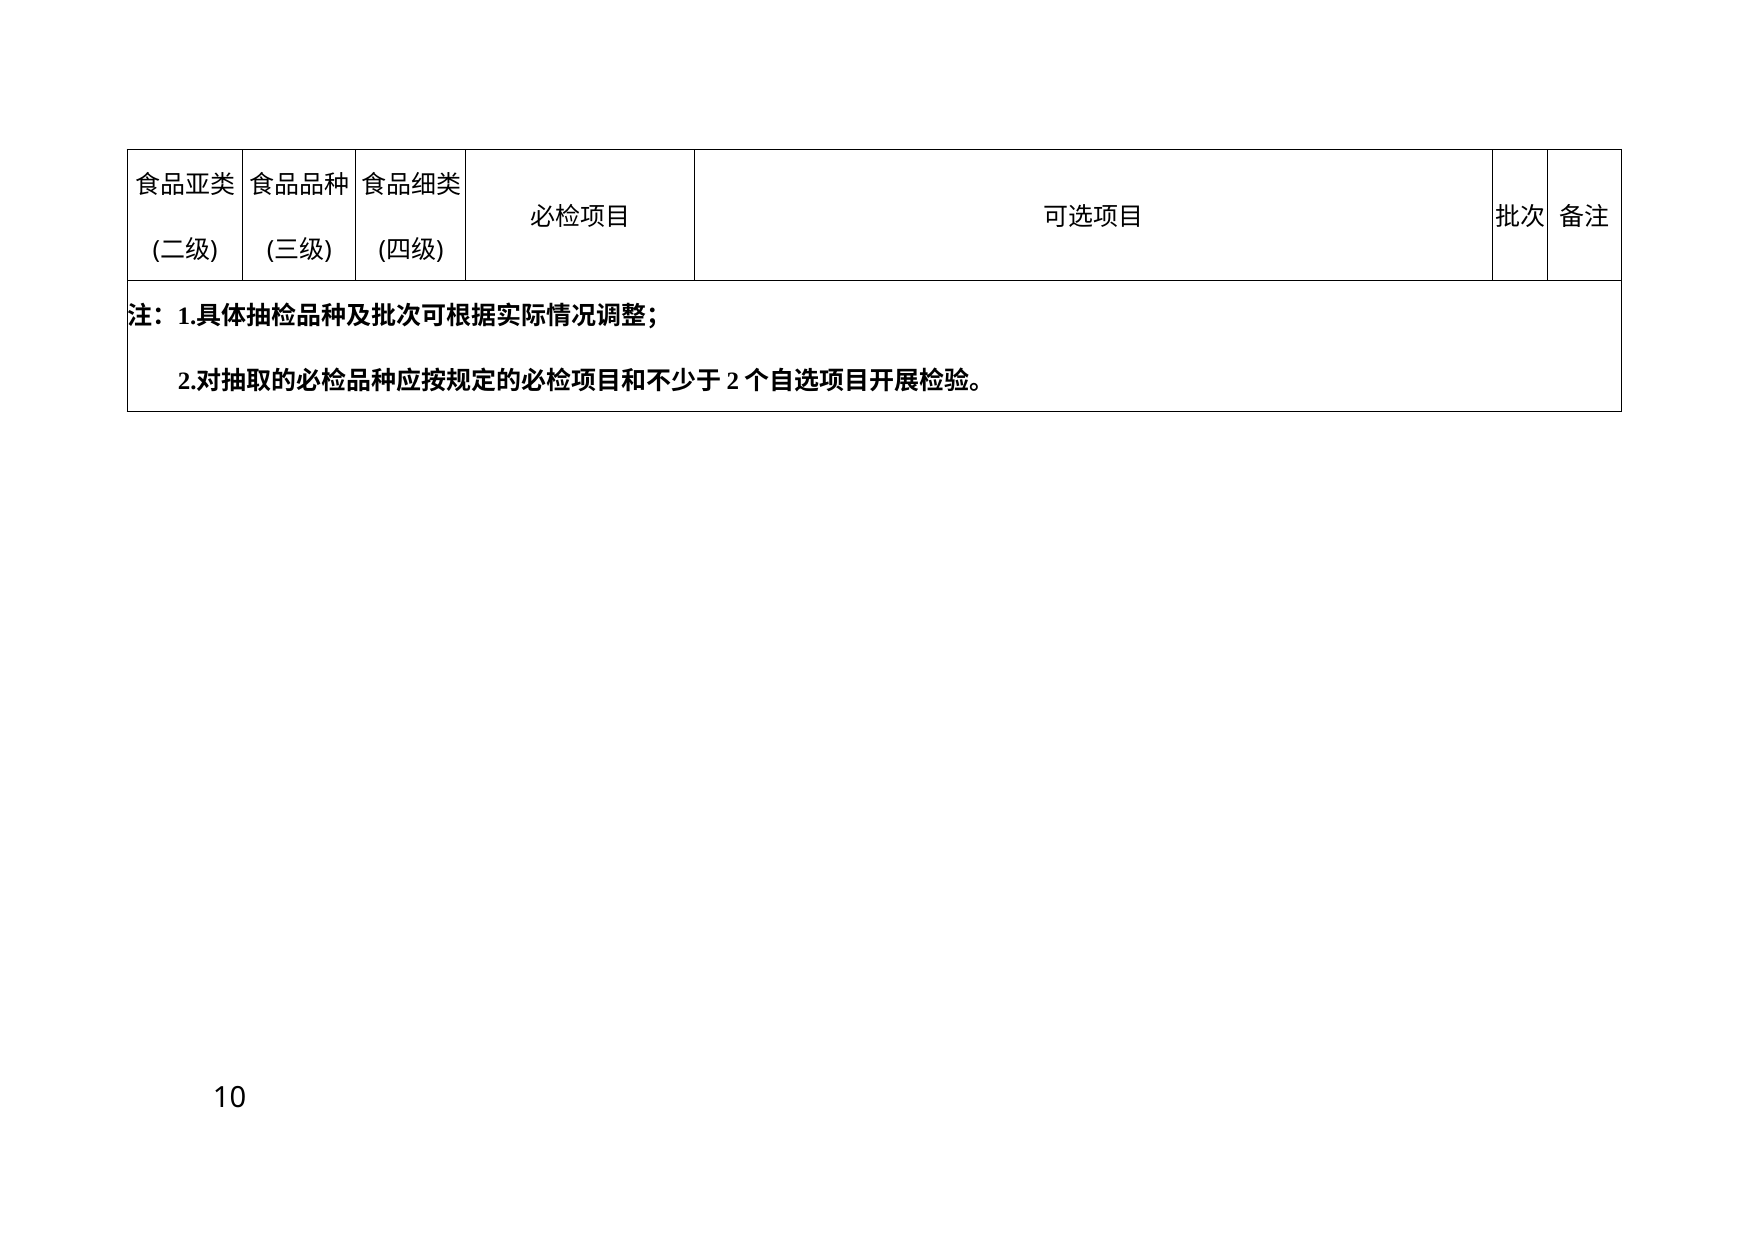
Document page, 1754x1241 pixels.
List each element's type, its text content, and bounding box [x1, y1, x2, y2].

table_header 批次 [1493, 150, 1547, 280]
table_header 食品品种(三级) [243, 150, 355, 280]
table_header 备注 [1548, 150, 1621, 280]
table_header 必检项目 [466, 150, 694, 280]
table_header 食品细类(四级) [356, 150, 465, 280]
table_header 食品亚类(二级) [128, 150, 242, 280]
table_cell 注：1.具体抽检品种及批次可根据实际情况调整； 2.对抽取的必检品种应按规定的必检项目和不少于2个自选项目开展检验。 [128, 281, 1621, 411]
table_header 可选项目 [695, 150, 1492, 280]
